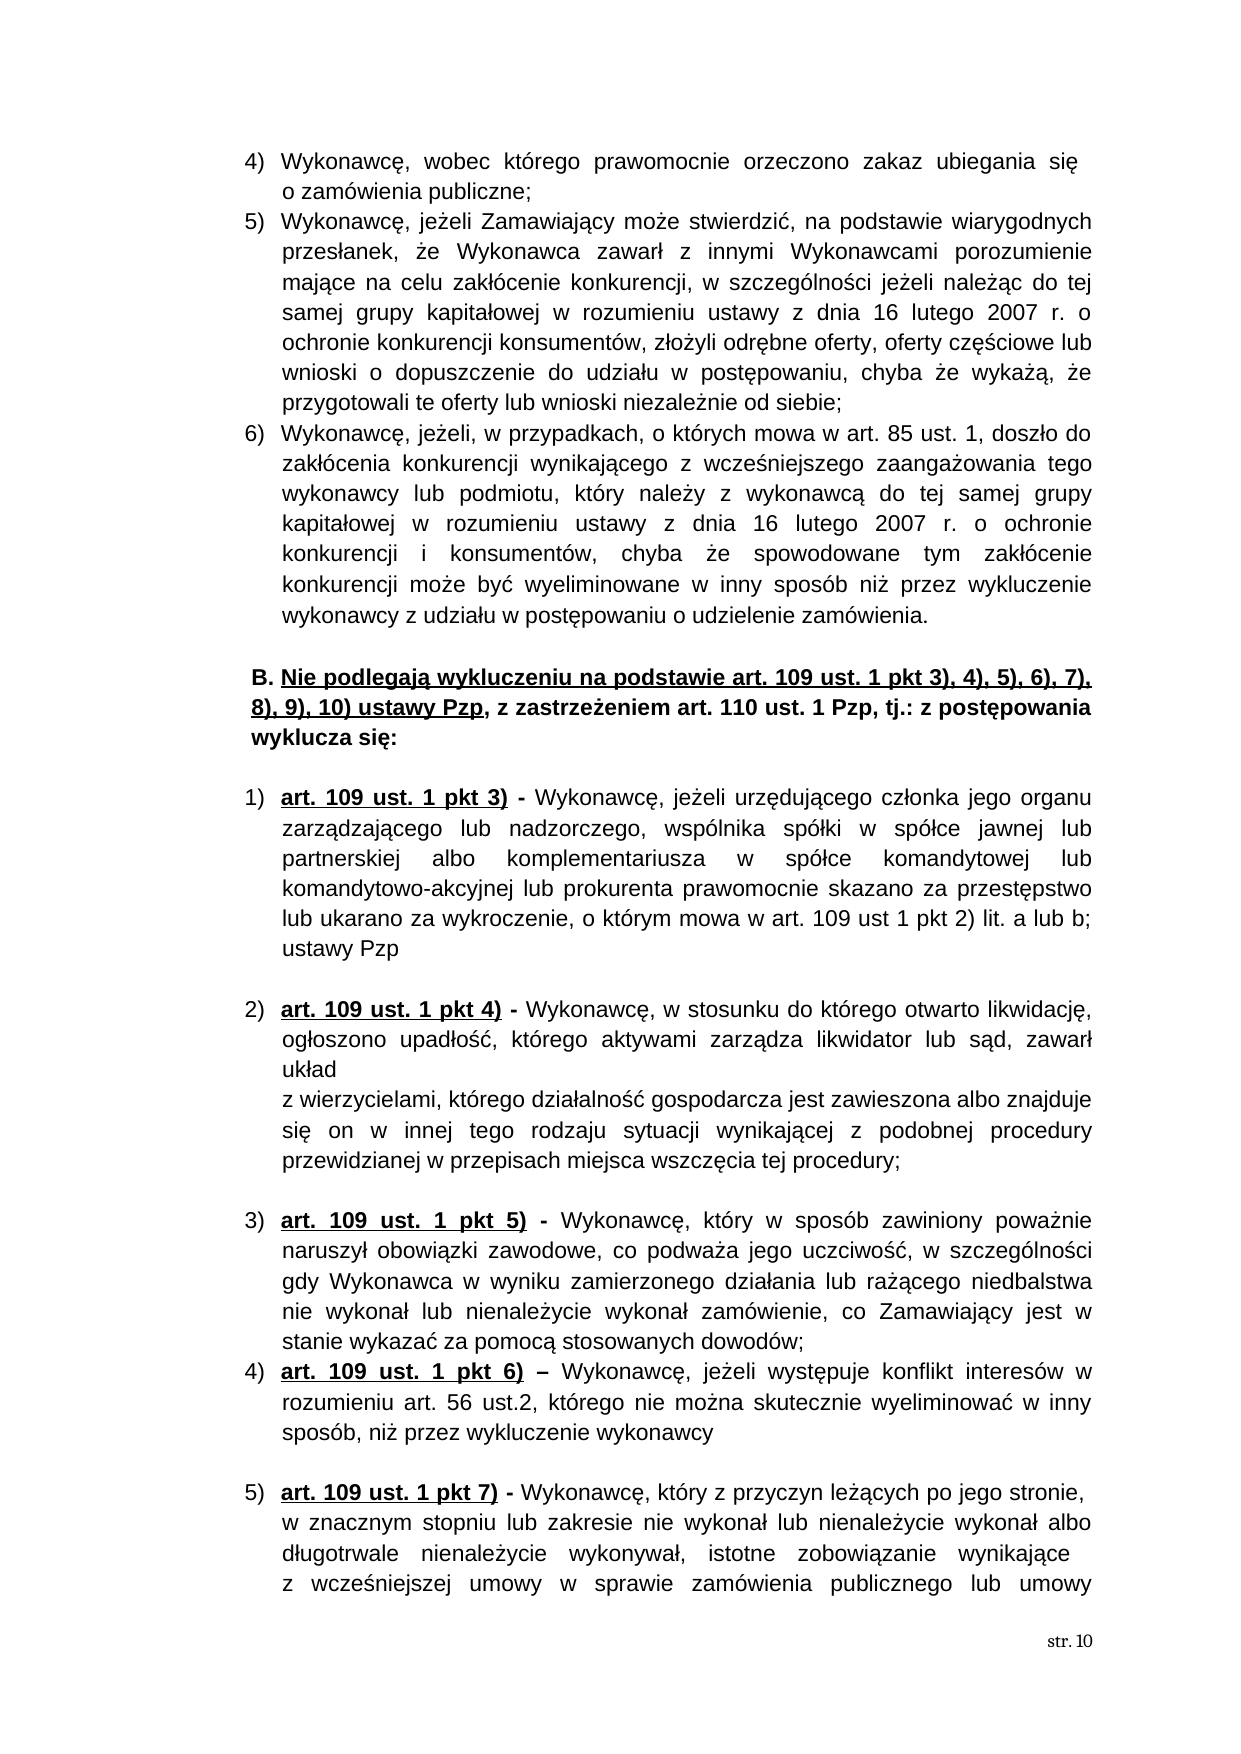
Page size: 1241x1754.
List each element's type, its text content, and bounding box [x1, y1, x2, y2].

list art. 109 ust. 1 pkt 5) - Wykonawcę, który w sposób zawiniony poważnie naruszył obowiązki zawodowe, co podważa jego uczciwość, w szczególności gdy Wykonawca w wyniku zamierzonego działania lub rażącego niedbalstwa nie wykonał lub nienależycie wykonał zamówienie, co Zamawiający jest w stanie wykazać za pomocą stosowanych dowodów; [244, 1207, 1092, 1354]
list Nie podlegają wykluczeniu na podstawie art. 109 ust. 1 pkt 3), 4), 5), 6), 7), 8), 9), 10) ustawy Pzp, z zastrzeżeniem art. 110 ust. 1 Pzp, tj.: z postępowania wyklucza się: [251, 663, 1092, 750]
list art. 109 ust. 1 pkt 6) – Wykonawcę, jeżeli występuje konflikt interesów w rozumieniu art. 56 ust.2, którego nie można skutecznie wyeliminować w inny sposób, niż przez wykluczenie wykonawcy [244, 1358, 1092, 1445]
list Wykonawcę, jeżeli, w przypadkach, o których mowa w art. 85 ust. 1, doszło do zakłócenia konkurencji wynikającego z wcześniejszego zaangażowania tego wykonawcy lub podmiotu, który należy z wykonawcą do tej samej grupy kapitałowej w rozumieniu ustawy z dnia 16 lutego 2007 r. o ochronie konkurencji i konsumentów, chyba że spowodowane tym zakłócenie konkurencji może być wyeliminowane w inny sposób niż przez wykluczenie wykonawcy z udziału w postępowaniu o udzielenie zamówienia. [244, 419, 1092, 629]
list art. 109 ust. 1 pkt 4) - Wykonawcę, w stosunku do którego otwarto likwidację, ogłoszono upadłość, którego aktywami zarządza likwidator lub sąd, zawarł układ z wierzycielami, którego działalność gospodarcza jest zawieszona albo znajduje się on w innej tego rodzaju sytuacji wynikającej z podobnej procedury przewidzianej w przepisach miejsca wszczęcia tej procedury; [244, 996, 1092, 1173]
list Wykonawcę, wobec którego prawomocnie orzeczono zakaz ubiegania się o zamówienia publiczne; [244, 148, 1092, 204]
list art. 109 ust. 1 pkt 3) - Wykonawcę, jeżeli urzędującego członka jego organu zarządzającego lub nadzorczego, wspólnika spółki w spółce jawnej lub partnerskiej albo komplementariusza w spółce komandytowej lub komandytowo-akcyjnej lub prokurenta prawomocnie skazano za przestępstwo lub ukarano za wykroczenie, o którym mowa w art. 109 ust 1 pkt 2) lit. a lub b; ustawy Pzp [244, 784, 1092, 962]
list Wykonawcę, jeżeli Zamawiający może stwierdzić, na podstawie wiarygodnych przesłanek, że Wykonawca zawarł z innymi Wykonawcami porozumienie mające na celu zakłócenie konkurencji, w szczególności jeżeli należąc do tej samej grupy kapitałowej w rozumieniu ustawy z dnia 16 lutego 2007 r. o ochronie konkurencji konsumentów, złożyli odrębne oferty, oferty częściowe lub wnioski o dopuszczenie do udziału w postępowaniu, chyba że wykażą, że przygotowali te oferty lub wnioski niezależnie od siebie; [244, 208, 1092, 416]
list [244, 1479, 1092, 1596]
